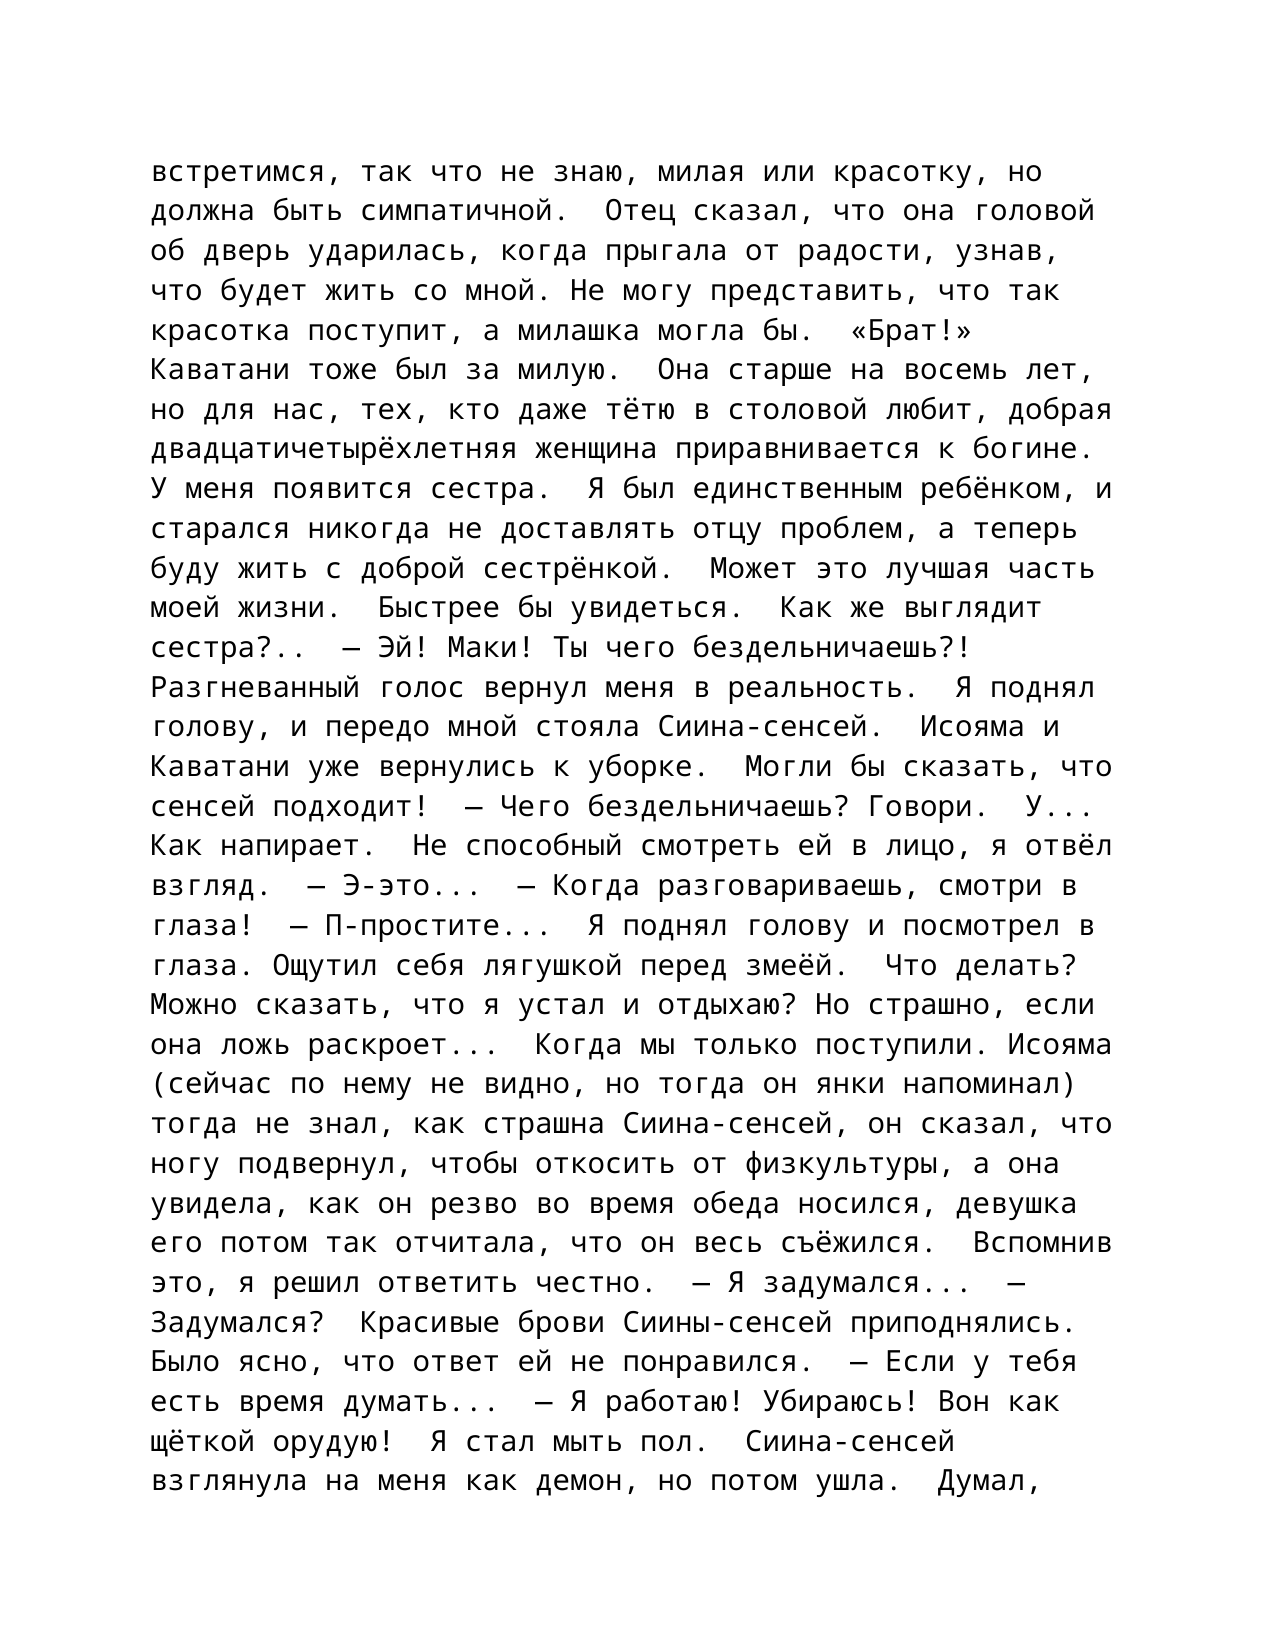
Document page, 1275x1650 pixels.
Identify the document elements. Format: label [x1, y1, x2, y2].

text [150, 150, 1125, 1499]
